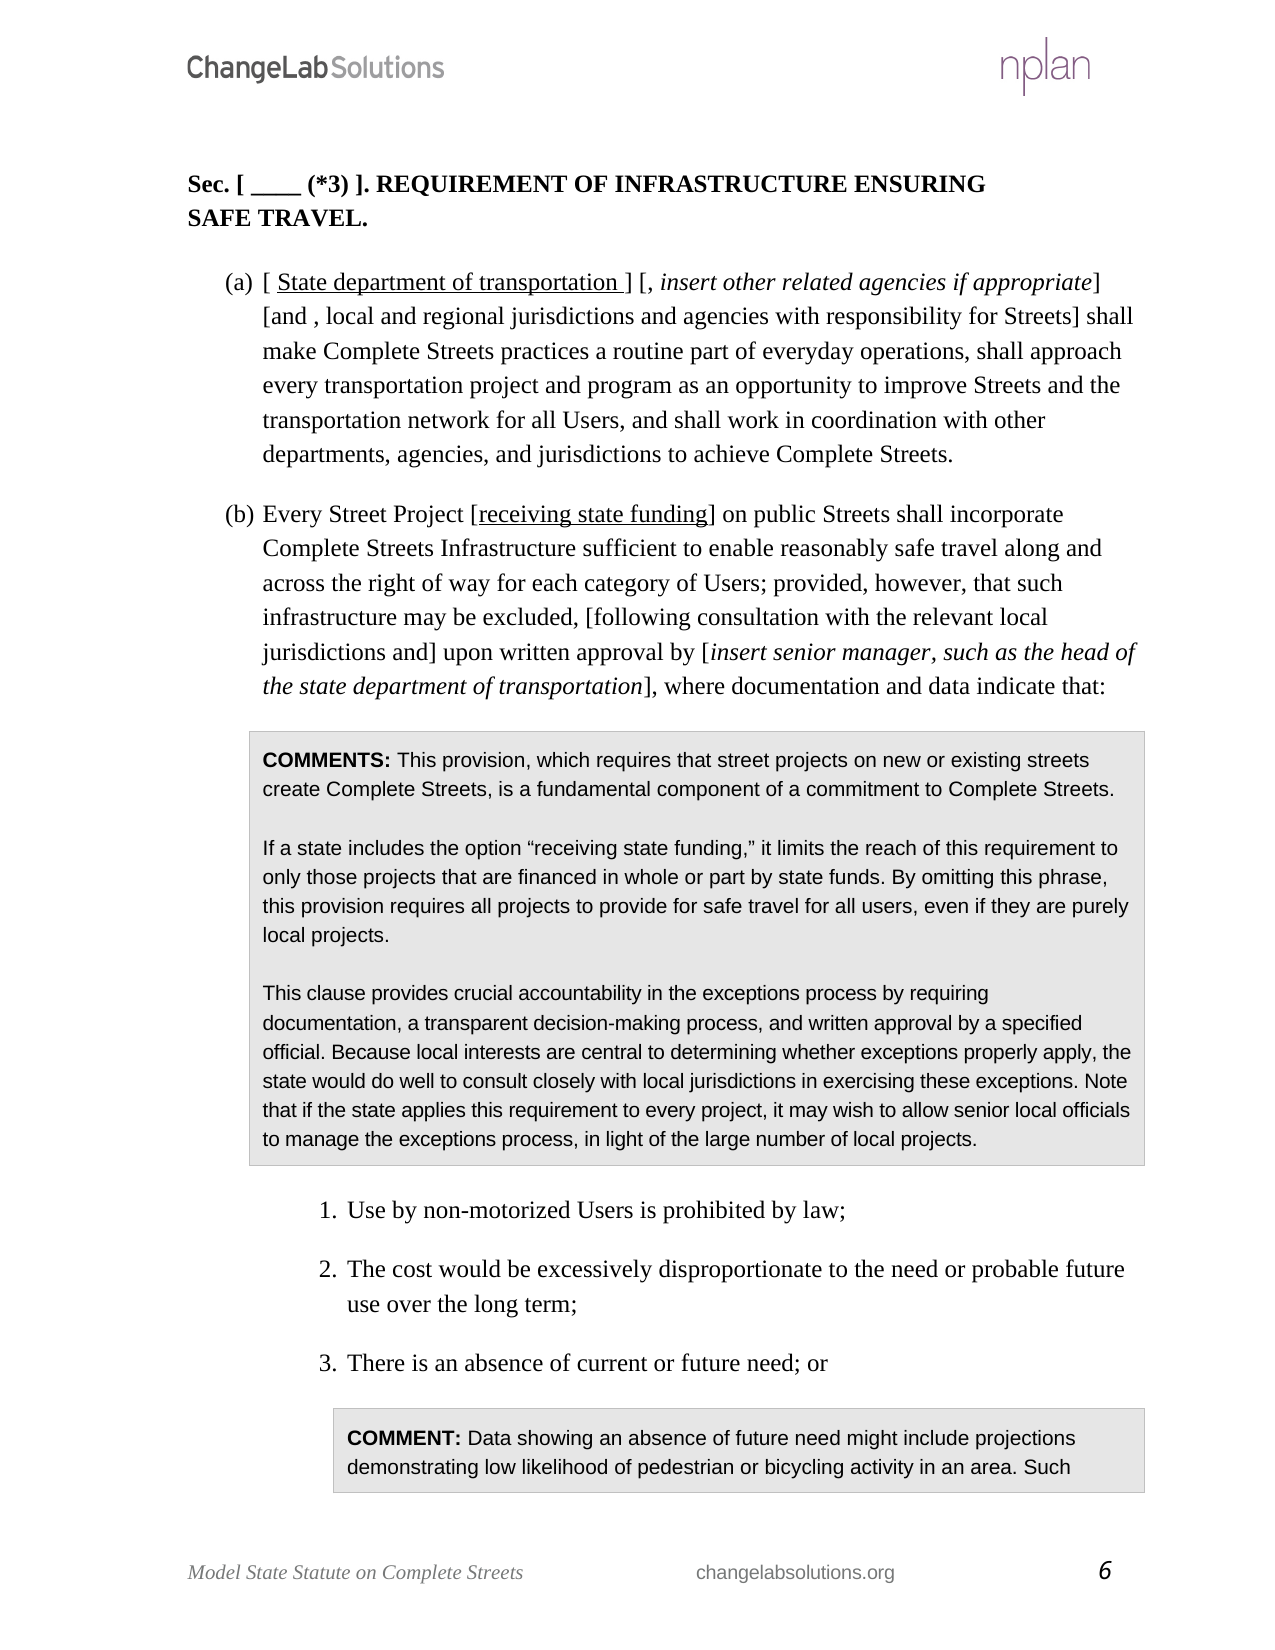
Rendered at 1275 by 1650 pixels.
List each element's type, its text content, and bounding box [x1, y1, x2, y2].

text Use by non-motorized Users is prohibited by law; [319, 1195, 1144, 1224]
text This clause provides crucial accountability in the exceptions process by requiring documentation, a transparent decision-making process, and written approval by a specified official. Because local interests are central to determining whether exceptions properly apply, the state would do well to consult closely with local jurisdictions in exercising these exceptions. Note that if the state applies this requirement to every project, it may wish to allow senior local officials to manage the exceptions process, in light of the large number of local projects. [250, 964, 1144, 1165]
text The cost would be excessively disproportionate to the need or probable future use over the long term; [319, 1254, 1144, 1318]
list (b) Every Street Project [receiving state funding] on public Streets shall incorporate Complete Streets Infrastructure sufficient to enable reasonably safe travel along and across the right of way for each category of Users; provided, however, that such infrastructure may be excluded, [following consultation with the relevant local jurisdictions and] upon written approval by [insert senior manager, such as the head of the state department of transportation], where documentation and data indicate that: [225, 499, 1144, 700]
list (a) [ State department of transportation ] [, insert other related agencies if appropriate] [and , local and regional jurisdictions and agencies with responsibility for Streets] shall make Complete Streets practices a routine part of everyday operations, shall approach every transportation project and program as an opportunity to improve Streets and the transportation network for all Users, and shall work in coordination with other departments, agencies, and jurisdictions to achieve Complete Streets. [225, 267, 1144, 468]
text If a state includes the option “receiving state funding,” it limits the reach of this requirement to only those projects that are financed in whole or part by state funds. By omitting this phrase, this provision requires all projects to provide for safe travel for all users, even if they are purely local projects. [250, 818, 1144, 935]
text There is an absence of current or future need; or [319, 1348, 1144, 1377]
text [334, 1409, 1144, 1492]
picture [187, 37, 1090, 96]
text comments: This provision, which requires that street projects on new or existing streets create Complete Streets, is a fundamental component of a commitment to Complete Streets. [250, 732, 1144, 789]
text Sec. [ ____ (*3) ]. REQUIREMENT OF INFRASTRUCTURE ENSURING SAFE TRAVEL. [187, 169, 1144, 232]
